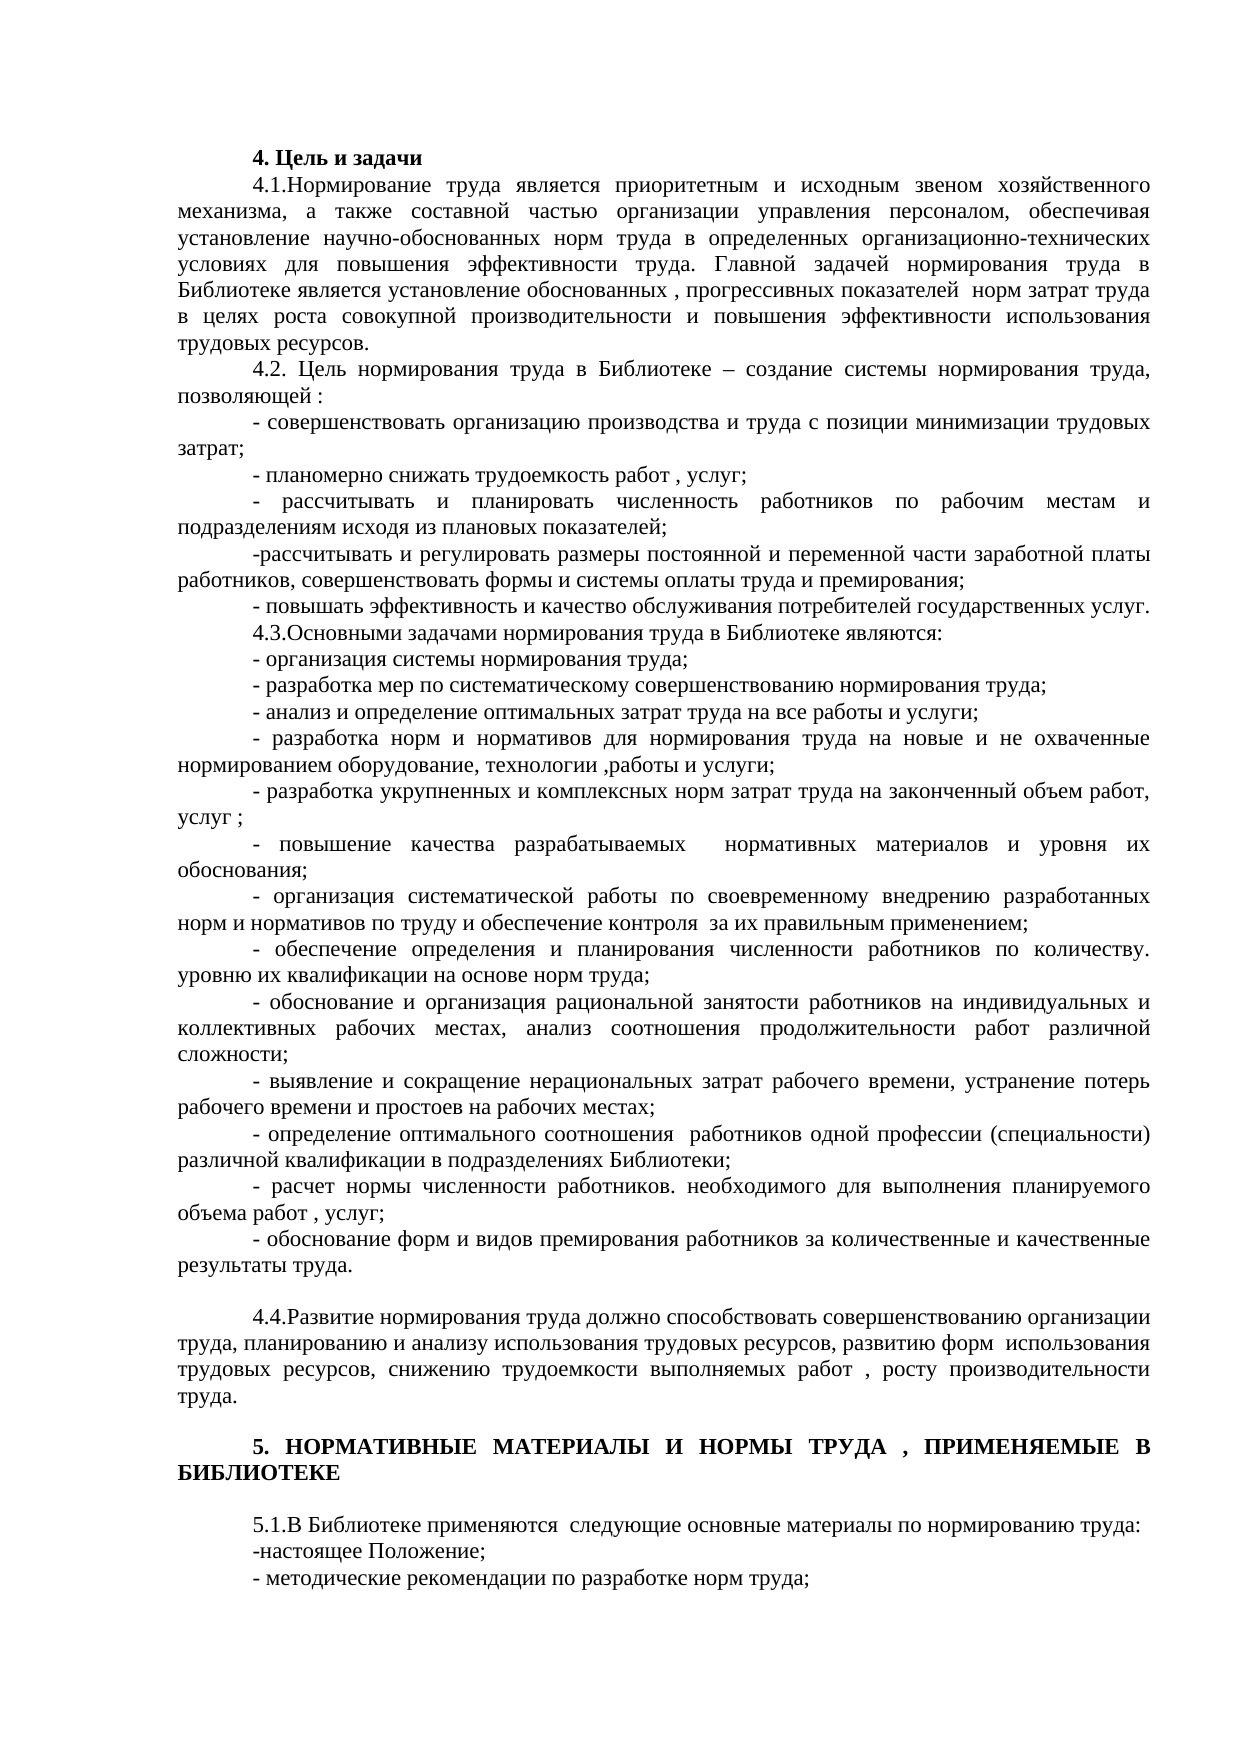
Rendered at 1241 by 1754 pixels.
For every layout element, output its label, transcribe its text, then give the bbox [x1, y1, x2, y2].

text - обеспечение определения и планирования численности работников по количеству. уровню их квалификации на основе норм труда; [177, 935, 1152, 988]
text - разработка укрупненных и комплексных норм затрат труда на законченный объем работ, услуг ; [177, 777, 1152, 830]
text 4.4.Развитие нормирования труда должно способствовать совершенствованию организации труда, планированию и анализу использования трудовых ресурсов, развитию форм использования трудовых ресурсов, снижению трудоемкости выполняемых работ , росту производительности труда. [177, 1303, 1152, 1408]
text 4.3.Основными задачами нормирования труда в Библиотеке являются: [177, 619, 1152, 645]
text 5. НОРМАТИВНЫЕ МАТЕРИАЛЫ И НОРМЫ ТРУДА , ПРИМЕНЯЕМЫЕ В БИБЛИОТЕКЕ [177, 1433, 1152, 1486]
text - совершенствовать организацию производства и труда с позиции минимизации трудовых затрат; [177, 408, 1152, 461]
text -настоящее Положение; [177, 1537, 1152, 1563]
text 4.1.Нормирование труда является приоритетным и исходным звеном хозяйственного механизма, а также составной частью организации управления персоналом, обеспечивая установление научно-обоснованных норм труда в определенных организационно-технических условиях для повышения эффективности труда. Главной задачей нормирования труда в Библиотеке является установление обоснованных , прогрессивных показателей норм затрат труда в целях роста совокупной производительности и повышения эффективности использования трудовых ресурсов. [177, 171, 1152, 355]
text - разработка норм и нормативов для нормирования труда на новые и не охваченные нормированием оборудование, технологии ,работы и услуги; [177, 724, 1152, 777]
text - обоснование форм и видов премирования работников за количественные и качественные результаты труда. [177, 1225, 1152, 1278]
text - обоснование и организация рациональной занятости работников на индивидуальных и коллективных рабочих местах, анализ соотношения продолжительности работ различной сложности; [177, 988, 1152, 1067]
text - организация систематической работы по своевременному внедрению разработанных норм и нормативов по труду и обеспечение контроля за их правильным применением; [177, 882, 1152, 935]
text - повышать эффективность и качество обслуживания потребителей государственных услуг. [177, 592, 1152, 619]
text - планомерно снижать трудоемкость работ , услуг; [177, 461, 1152, 487]
text - анализ и определение оптимальных затрат труда на все работы и услуги; [177, 698, 1152, 724]
text - методические рекомендации по разработке норм труда; [177, 1563, 1152, 1590]
text - выявление и сокращение нерациональных затрат рабочего времени, устранение потерь рабочего времени и простоев на рабочих местах; [177, 1067, 1152, 1119]
text - рассчитывать и планировать численность работников по рабочим местам и подразделениям исходя из плановых показателей; [177, 487, 1152, 540]
text - организация системы нормирования труда; [177, 645, 1152, 672]
text 4.2. Цель нормирования труда в Библиотеке – создание системы нормирования труда, позволяющей : [177, 355, 1152, 408]
text 5.1.В Библиотеке применяются следующие основные материалы по нормированию труда: [177, 1511, 1152, 1537]
text - расчет нормы численности работников. необходимого для выполнения планируемого объема работ , услуг; [177, 1172, 1152, 1225]
text - определение оптимального соотношения работников одной профессии (специальности) различной квалификации в подразделениях Библиотеки; [177, 1119, 1152, 1172]
text - повышение качества разрабатываемых нормативных материалов и уровня их обоснования; [177, 830, 1152, 882]
text 4. Цель и задачи [177, 144, 1152, 171]
text - разработка мер по систематическому совершенствованию нормирования труда; [177, 672, 1152, 698]
text -рассчитывать и регулировать размеры постоянной и переменной части заработной платы работников, совершенствовать формы и системы оплаты труда и премирования; [177, 540, 1152, 592]
